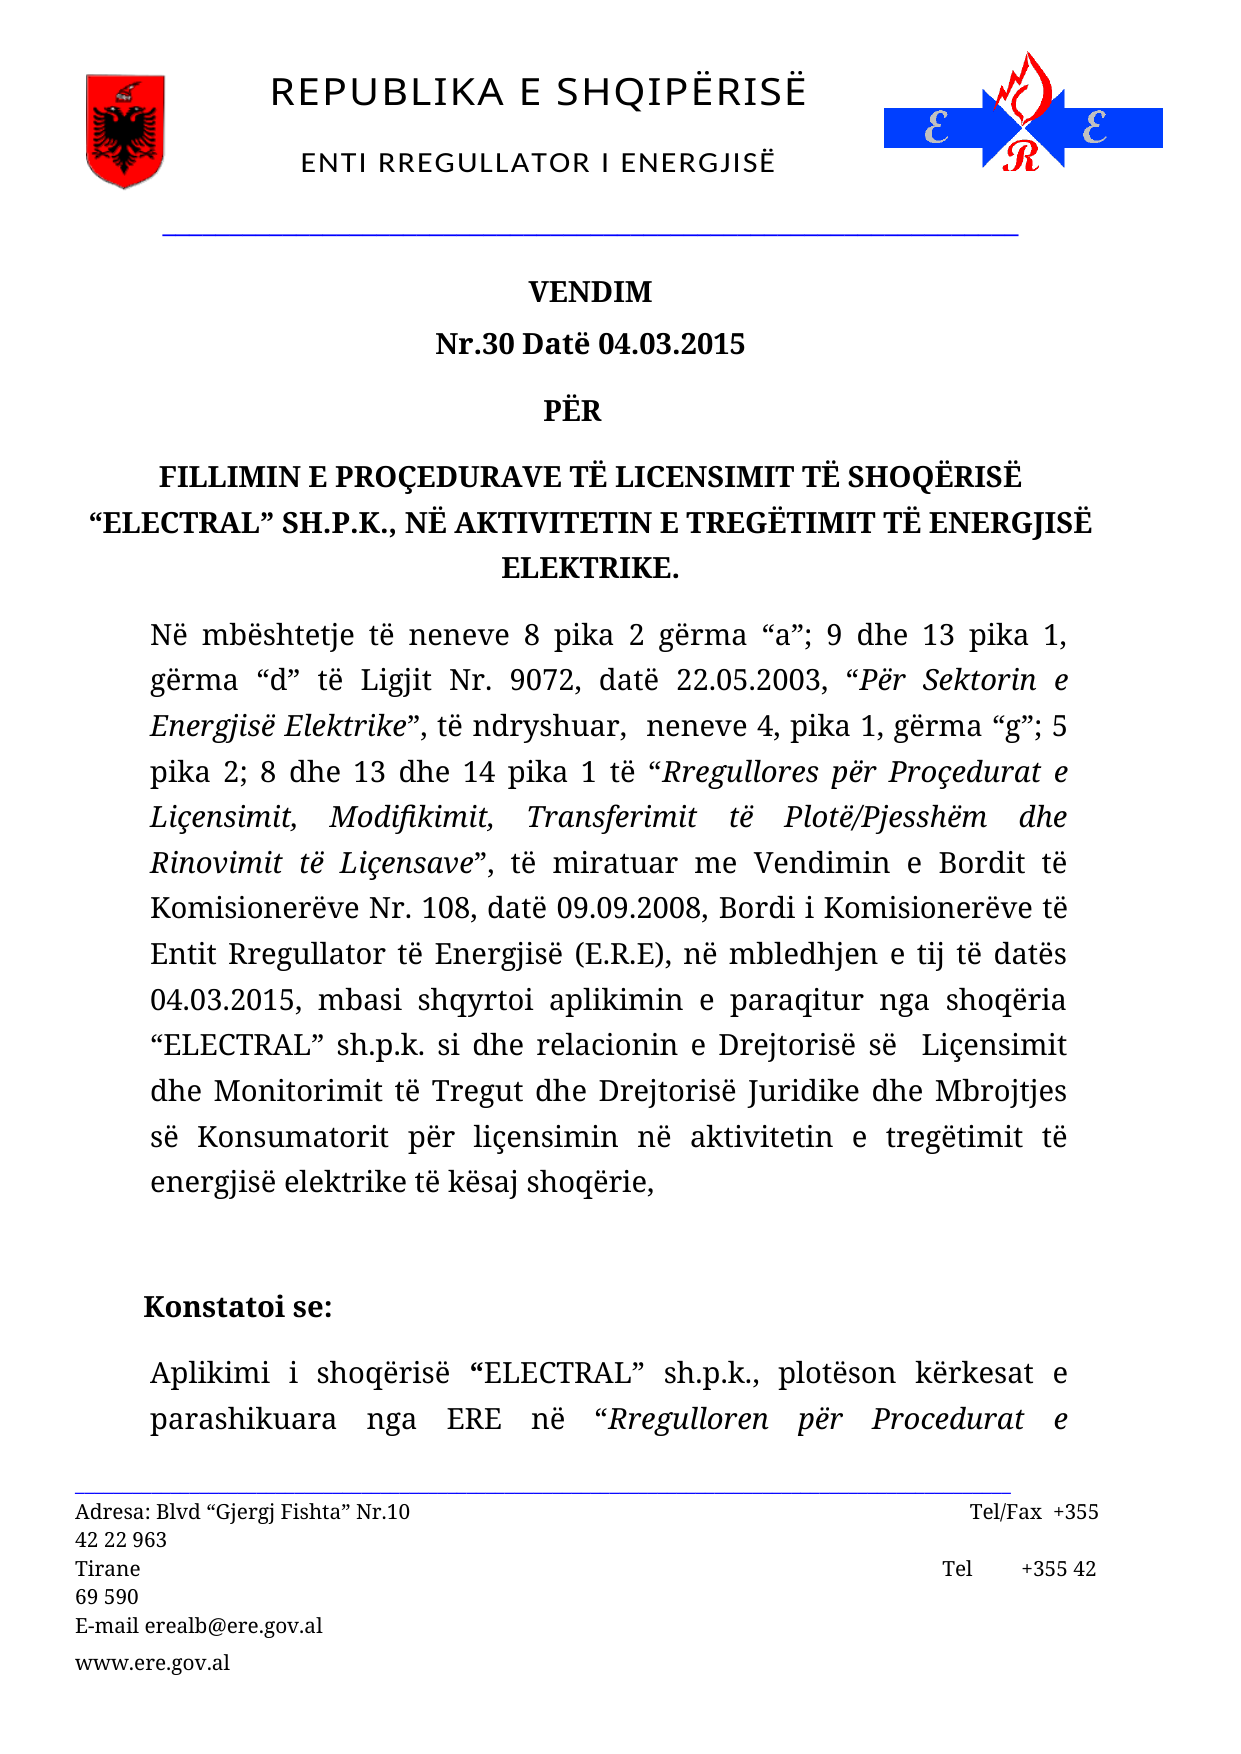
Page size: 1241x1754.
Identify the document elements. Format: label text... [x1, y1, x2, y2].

text Në mbështetje të neneve 8 pika 2 gërma “a”; 9 dhe 13 pika 1, gërma “d” të Ligjit Nr. 9072, datë 22.05.2003, “Për Sektorin e Energjisë Elektrike”, të ndryshuar, neneve 4, pika 1, gërma “g”; 5 pika 2; 8 dhe 13 dhe 14 pika 1 të “Rregullores për Proçedurat e Liçensimit, Modifikimit, Transferimit të Plotë/Pjesshëm dhe Rinovimit të Liçensave”, të miratuar me Vendimin e Bordit të Komisionerëve Nr. 108, datë 09.09.2008, Bordi i Komisionerëve të Entit Rregullator të Energjisë (E.R.E), në mbledhjen e tij të datës 04.03.2015, mbasi shqyrtoi aplikimin e paraqitur nga shoqëria “ELECTRAL” sh.p.k. si dhe relacionin e Drejtorisë së Liçensimit dhe Monitorimit të Tregut dhe Drejtorisë Juridike dhe Mbrojtjes së Konsumatorit për liçensimin në aktivitetin e tregëtimit të energjisë elektrike të kësaj shoqërie, [150, 614, 1068, 1201]
text Nr.30 Datë 04.03.2015 [75, 323, 1106, 363]
picture [882, 51, 1164, 170]
subtitle VENDIM [75, 272, 1106, 311]
text Konstatoi se: [75, 1286, 1068, 1326]
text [150, 1353, 1068, 1438]
text PËR [75, 390, 1047, 429]
text ________________________________________________________________ [75, 128, 1106, 241]
text FILLIMIN E PROÇEDURAVE tË Licensimit tË shoqërisë “ELECTRAL” sh.p.k., në aktivitetin e TregËtimit të Energjisë Elektrike. [75, 456, 1106, 587]
